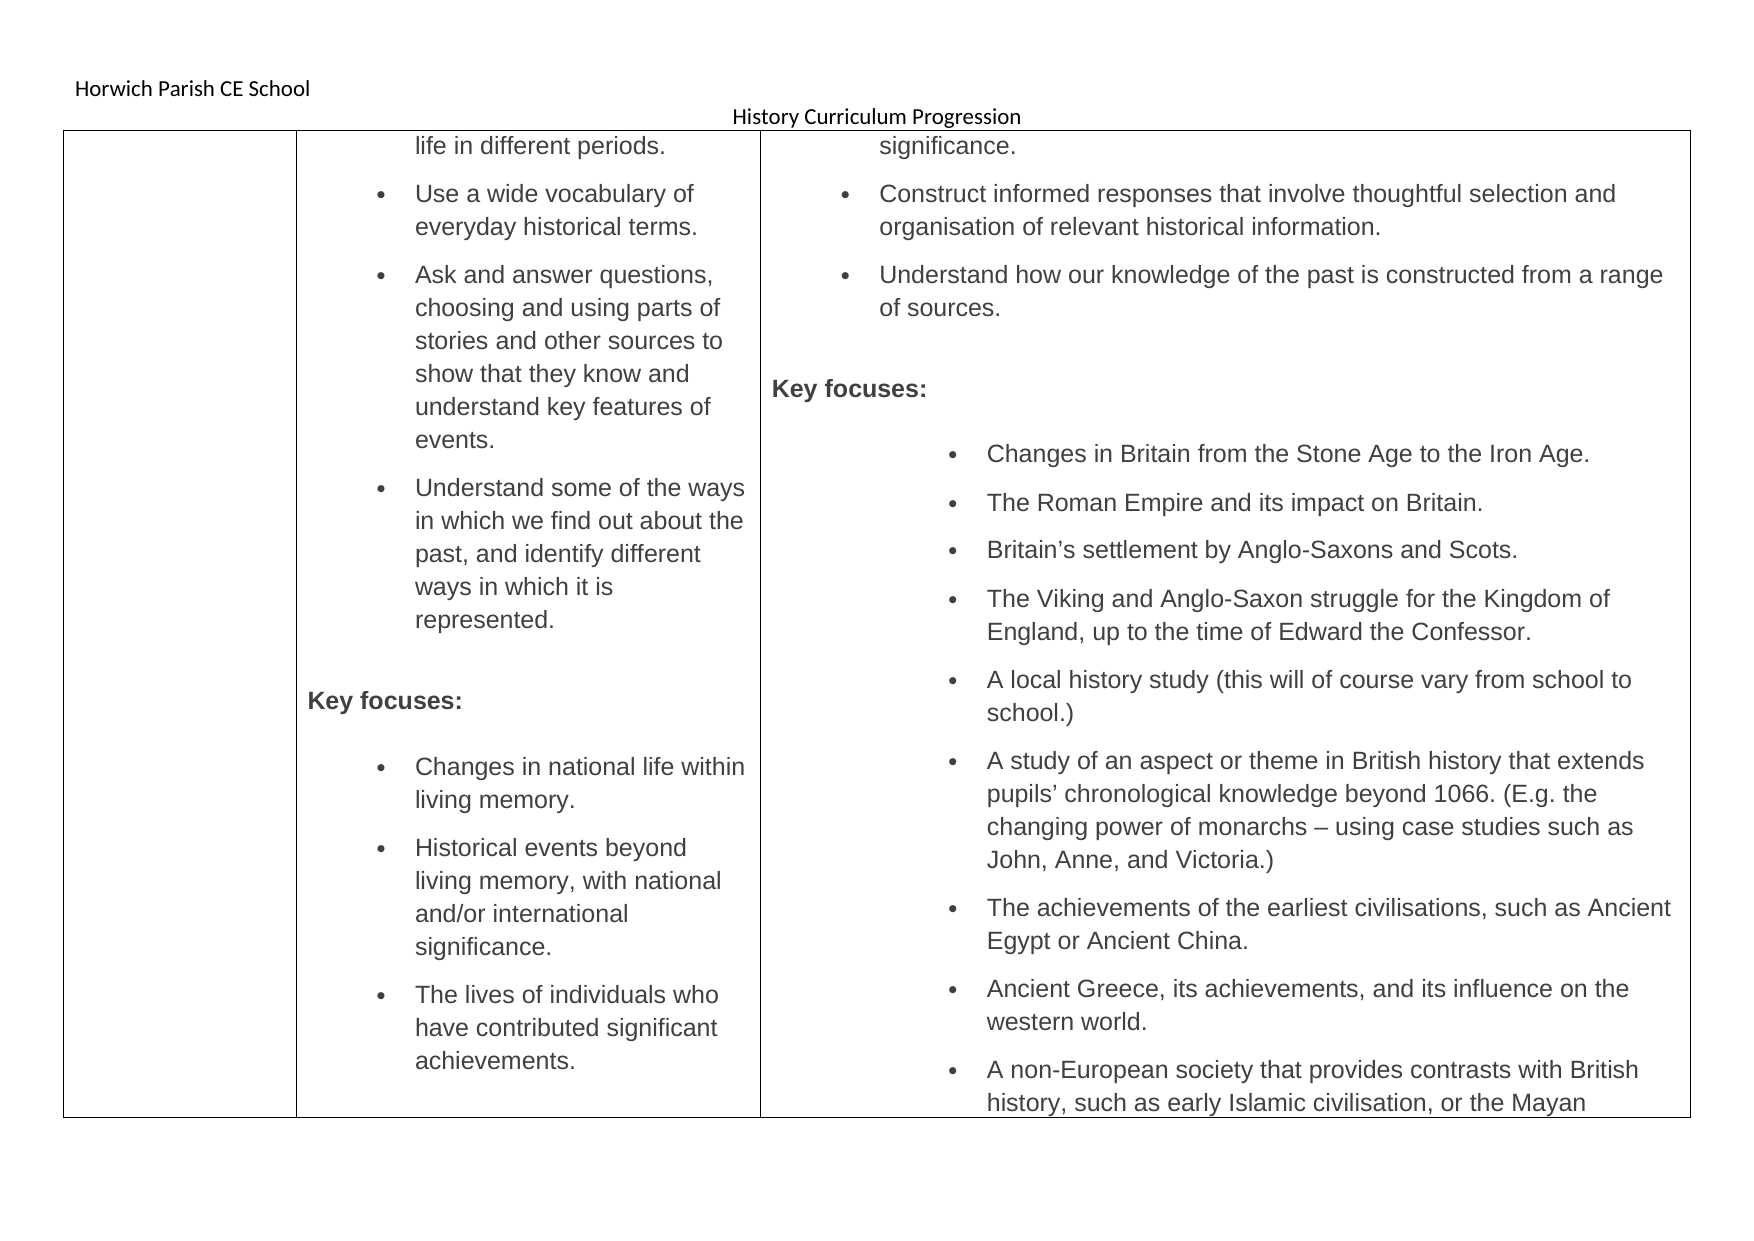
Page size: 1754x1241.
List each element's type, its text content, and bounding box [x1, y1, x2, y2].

table_cell [64, 131, 296, 1117]
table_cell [297, 131, 760, 1117]
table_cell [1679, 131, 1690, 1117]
